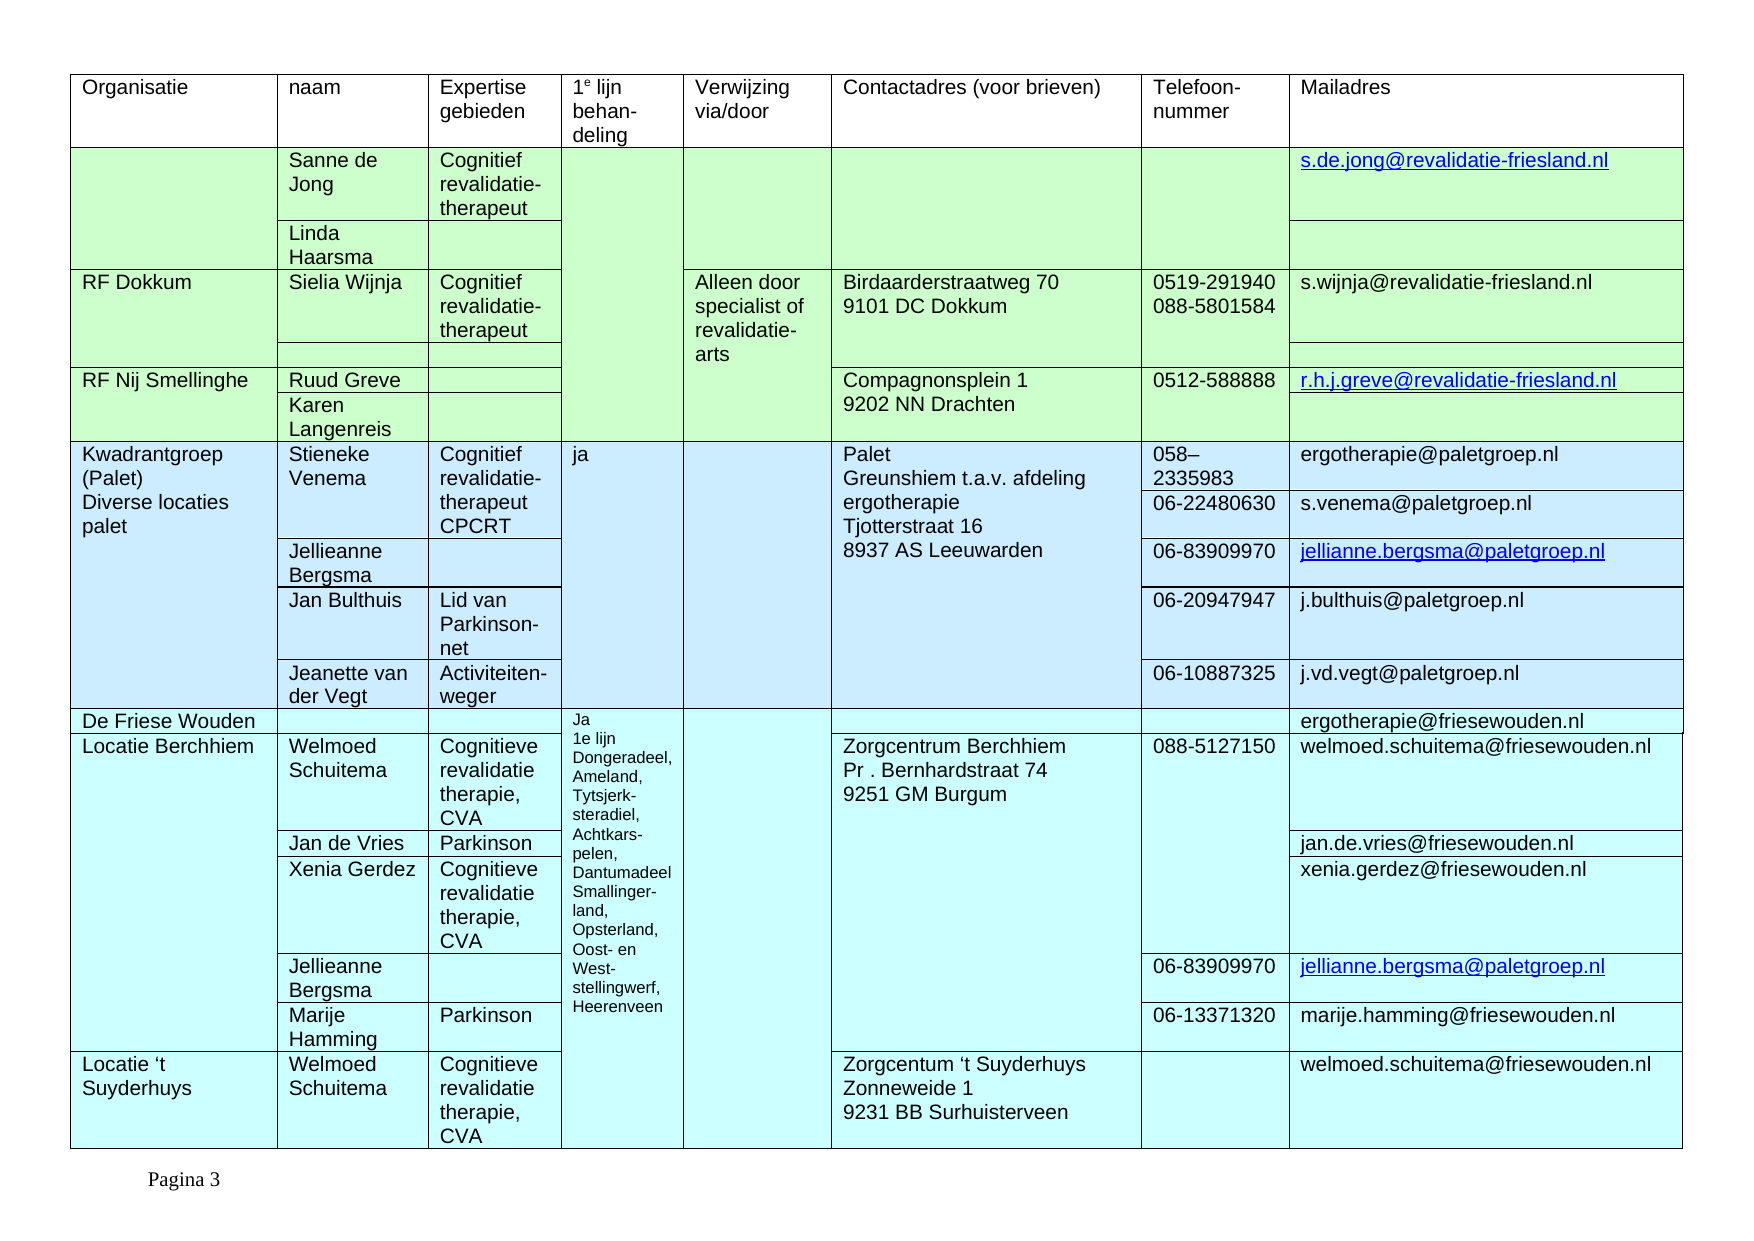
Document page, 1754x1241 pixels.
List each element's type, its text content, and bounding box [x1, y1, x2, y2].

table_cell Zorgcentrum Berchhiem Pr . Bernhardstraat 74 9251 GM Burgum [832, 734, 1141, 1051]
table_cell Jellieanne Bergsma [278, 954, 428, 1002]
table_cell [1142, 709, 1289, 733]
table_cell Locatie ‘t Suyderhuys [71, 1052, 277, 1148]
table_cell Lid van Parkinson-net [429, 588, 561, 659]
table_cell [684, 442, 831, 708]
table_cell RF Nij Smellinghe [71, 368, 277, 441]
table_cell Ja 1e lijn Dongeradeel, Ameland, Tytsjerk-steradiel, Achtkars-pelen, Dantumadeel Smallinger-land, Opsterland, Oost- en West-stellingwerf, Heerenveen [562, 709, 683, 1148]
table_cell r.h.j.greve@revalidatie-friesland.nl [1290, 368, 1683, 392]
table_cell Cognitieve revalidatie therapie, CVA [429, 857, 561, 953]
table_cell 06-22480630 [1142, 491, 1289, 537]
table_cell Jan Bulthuis [278, 588, 428, 659]
table_cell Parkinson [429, 831, 561, 856]
table_cell Cognitief revalidatie-therapeut CPCRT [429, 442, 561, 537]
table_cell ergotherapie@paletgroep.nl [1290, 442, 1683, 489]
table_cell [1142, 1052, 1289, 1148]
table_cell 0512-588888 [1142, 368, 1289, 441]
table_cell j.bulthuis@paletgroep.nl [1290, 588, 1683, 659]
table_cell [832, 709, 1141, 733]
table_cell Stieneke Venema [278, 442, 428, 537]
table_cell [1290, 393, 1683, 441]
table_cell [429, 954, 561, 1002]
table_cell [429, 539, 561, 586]
table_cell 058–2335983 [1142, 442, 1289, 489]
table_header Mailadres [1290, 75, 1683, 147]
table_cell 06-83909970 [1142, 954, 1289, 1002]
table_cell Cognitieve revalidatie therapie, CVA [429, 734, 561, 830]
table_cell [278, 343, 428, 367]
table_cell Welmoed Schuitema [278, 1052, 428, 1148]
table_cell Jellieanne Bergsma [278, 539, 428, 586]
table_cell s.wijnja@revalidatie-friesland.nl [1290, 270, 1683, 342]
table_header Telefoon-nummer [1142, 75, 1289, 147]
table_cell Cognitief revalidatie-therapeut [429, 148, 561, 220]
table_cell 0519-291940 088-5801584 [1142, 270, 1289, 367]
table_cell Jeanette van der Vegt [278, 660, 428, 708]
table_header Expertise gebieden [429, 75, 561, 147]
table_cell Birdaarderstraatweg 70 9101 DC Dokkum [832, 270, 1141, 367]
table_cell Marije Hamming [278, 1003, 428, 1051]
table_cell [684, 709, 831, 1148]
table_cell ergotherapie@friesewouden.nl [1290, 709, 1683, 733]
table_cell marije.hamming@friesewouden.nl [1290, 1003, 1682, 1051]
table_cell s.de.jong@revalidatie-friesland.nl [1290, 148, 1683, 220]
table_cell [429, 343, 561, 367]
table_cell jellianne.bergsma@paletgroep.nl [1290, 954, 1682, 1002]
table_cell Palet Greunshiem t.a.v. afdeling ergotherapie Tjotterstraat 16 8937 AS Leeuwarden [832, 442, 1141, 708]
table_cell j.vd.vegt@paletgroep.nl [1290, 660, 1683, 708]
table_cell 06-20947947 [1142, 588, 1289, 659]
table_cell ja [562, 442, 683, 708]
table_cell 06-83909970 [1142, 539, 1289, 586]
table_cell Zorgcentum ‘t Suyderhuys Zonneweide 1 9231 BB Surhuisterveen [832, 1052, 1141, 1148]
table_cell s.venema@paletgroep.nl [1290, 491, 1683, 537]
table_cell Ruud Greve [278, 368, 428, 392]
table_cell 06-13371320 [1142, 1003, 1289, 1051]
table_cell xenia.gerdez@friesewouden.nl [1290, 857, 1682, 953]
table_cell Alleen door specialist of revalidatie-arts [684, 270, 831, 441]
table_cell Karen Langenreis [278, 393, 428, 441]
table_cell [278, 709, 428, 733]
table_cell Compagnonsplein 1 9202 NN Drachten [832, 368, 1141, 441]
table_cell Jan de Vries [278, 831, 428, 856]
table_cell [1290, 221, 1683, 269]
table_cell [1290, 343, 1683, 367]
table_cell Kwadrantgroep (Palet) Diverse locaties palet [71, 442, 277, 708]
table_cell Locatie Berchhiem [71, 734, 277, 1051]
table_cell 06-10887325 [1142, 660, 1289, 708]
table_header Contactadres (voor brieven) [832, 75, 1141, 147]
table_cell [429, 368, 561, 392]
table_cell Sielia Wijnja [278, 270, 428, 342]
table_cell [429, 393, 561, 441]
table_cell Xenia Gerdez [278, 857, 428, 953]
table_header Organisatie [71, 75, 277, 147]
table_header Verwijzing via/door [684, 75, 831, 147]
table_cell jellianne.bergsma@paletgroep.nl [1290, 539, 1683, 586]
table_cell Welmoed Schuitema [278, 734, 428, 830]
table_header naam [278, 75, 428, 147]
table_cell jan.de.vries@friesewouden.nl [1290, 831, 1682, 856]
table_cell Linda Haarsma [278, 221, 428, 269]
table_cell [429, 709, 561, 733]
table_cell Cognitieve revalidatie therapie, CVA [429, 1052, 561, 1148]
table_cell [429, 221, 561, 269]
table_cell welmoed.schuitema@friesewouden.nl [1290, 1052, 1682, 1148]
table_header 1e lijn behan-deling [562, 75, 683, 147]
table_cell 088-5127150 [1142, 734, 1289, 953]
table_cell Cognitief revalidatie-therapeut [429, 270, 561, 342]
table_cell welmoed.schuitema@friesewouden.nl [1290, 734, 1682, 830]
table_cell RF Dokkum [71, 270, 277, 367]
table_cell Activiteiten-weger [429, 660, 561, 708]
table_cell De Friese Wouden [71, 709, 277, 733]
table_cell Parkinson [429, 1003, 561, 1051]
table_cell Sanne de Jong [278, 148, 428, 220]
